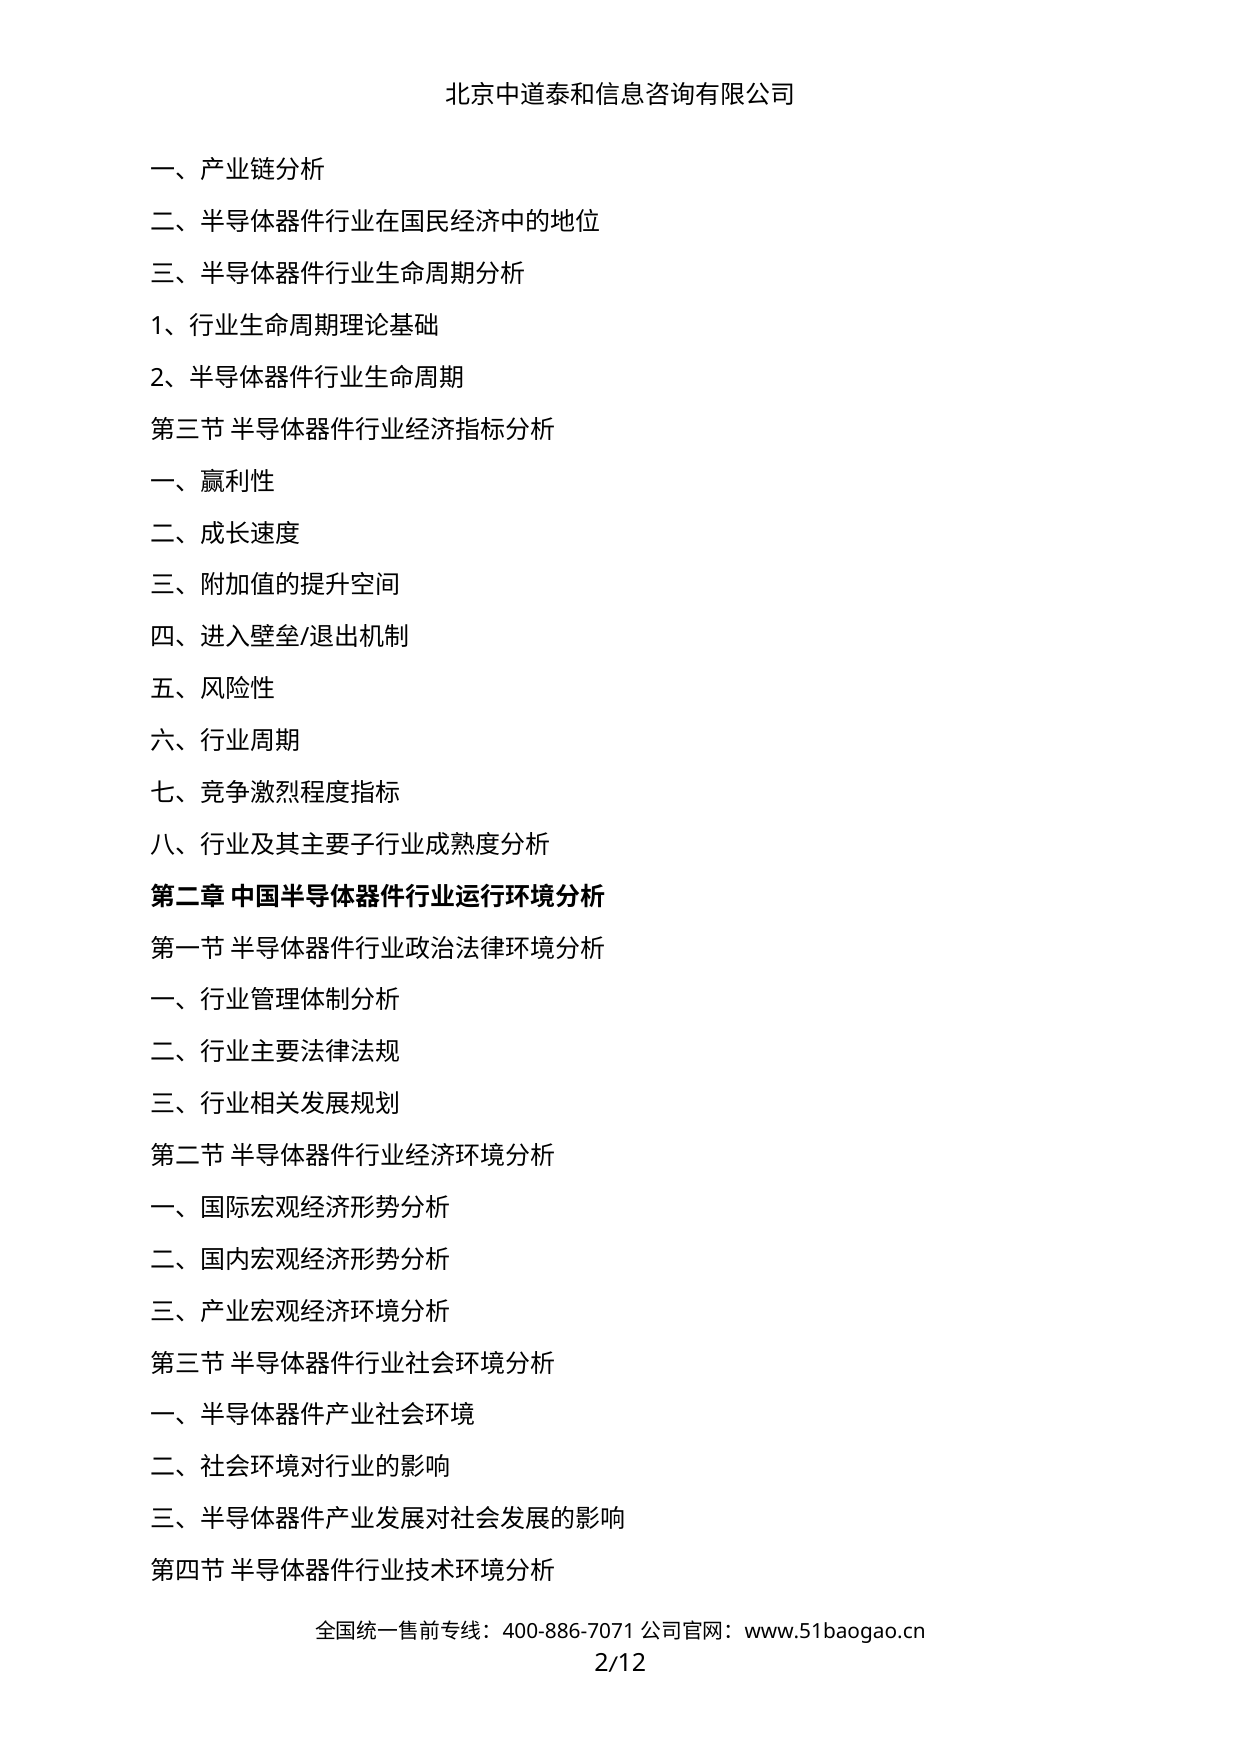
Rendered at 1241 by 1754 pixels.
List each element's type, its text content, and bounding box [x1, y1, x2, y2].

text 第一节 半导体器件行业政治法律环境分析 [150, 928, 1090, 964]
text 2、半导体器件行业生命周期 [150, 357, 1090, 394]
text 五、风险性 [150, 669, 1090, 705]
text 一、赢利性 [150, 461, 1090, 497]
text 六、行业周期 [150, 721, 1090, 757]
text 三、半导体器件行业生命周期分析 [150, 254, 1090, 290]
text 第四节 半导体器件行业技术环境分析 [150, 1551, 1090, 1587]
text 1、行业生命周期理论基础 [150, 306, 1090, 342]
text 八、行业及其主要子行业成熟度分析 [150, 824, 1090, 861]
text 二、行业主要法律法规 [150, 1032, 1090, 1068]
text 七、竞争激烈程度指标 [150, 772, 1090, 809]
text 一、国际宏观经济形势分析 [150, 1187, 1090, 1224]
text 三、产业宏观经济环境分析 [150, 1291, 1090, 1327]
text 三、附加值的提升空间 [150, 565, 1090, 601]
text 第二节 半导体器件行业经济环境分析 [150, 1136, 1090, 1172]
text 二、成长速度 [150, 513, 1090, 549]
text 第三节 半导体器件行业经济指标分析 [150, 409, 1090, 446]
text 二、国内宏观经济形势分析 [150, 1239, 1090, 1276]
text 三、半导体器件产业发展对社会发展的影响 [150, 1499, 1090, 1535]
text 一、产业链分析 [150, 150, 1090, 186]
text 第二章 中国半导体器件行业运行环境分析 [150, 876, 1090, 912]
text 第三节 半导体器件行业社会环境分析 [150, 1343, 1090, 1379]
text 三、行业相关发展规划 [150, 1084, 1090, 1120]
text 一、半导体器件产业社会环境 [150, 1395, 1090, 1431]
text 二、半导体器件行业在国民经济中的地位 [150, 202, 1090, 238]
text 一、行业管理体制分析 [150, 980, 1090, 1016]
text 四、进入壁垒/退出机制 [150, 617, 1090, 653]
text 二、社会环境对行业的影响 [150, 1447, 1090, 1483]
